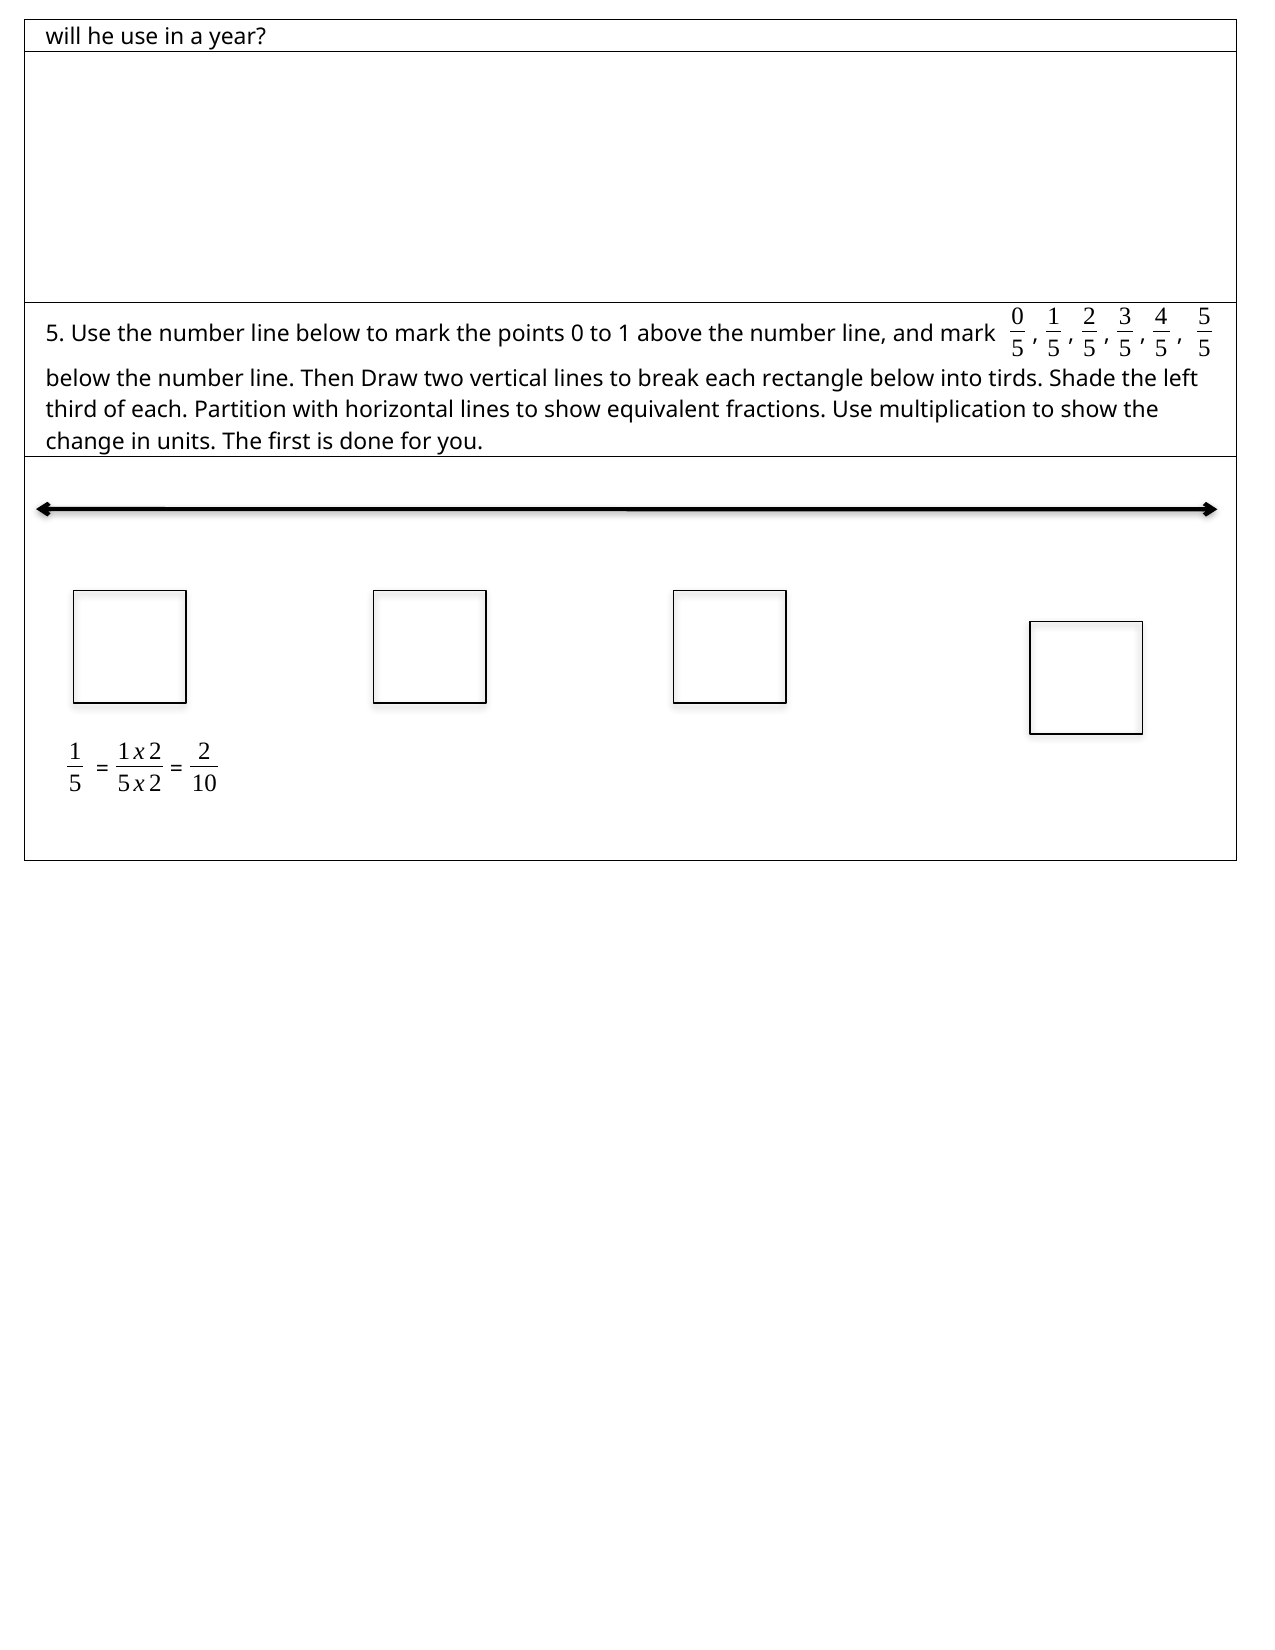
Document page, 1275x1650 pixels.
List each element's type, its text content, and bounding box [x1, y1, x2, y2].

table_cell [25, 20, 1236, 51]
table_cell = = [25, 457, 1236, 859]
table_cell [25, 52, 1236, 302]
table_cell 5. Use the number line below to mark the points 0 to 1 above the number line, and mark , , , , , below the number line. Then Draw two vertical lines to break each rectangle below into tirds. Shade the left third of each. Partition with horizontal lines to show equivalent fractions. Use multiplication to show the change in units. The first is done for you. [25, 303, 1236, 456]
